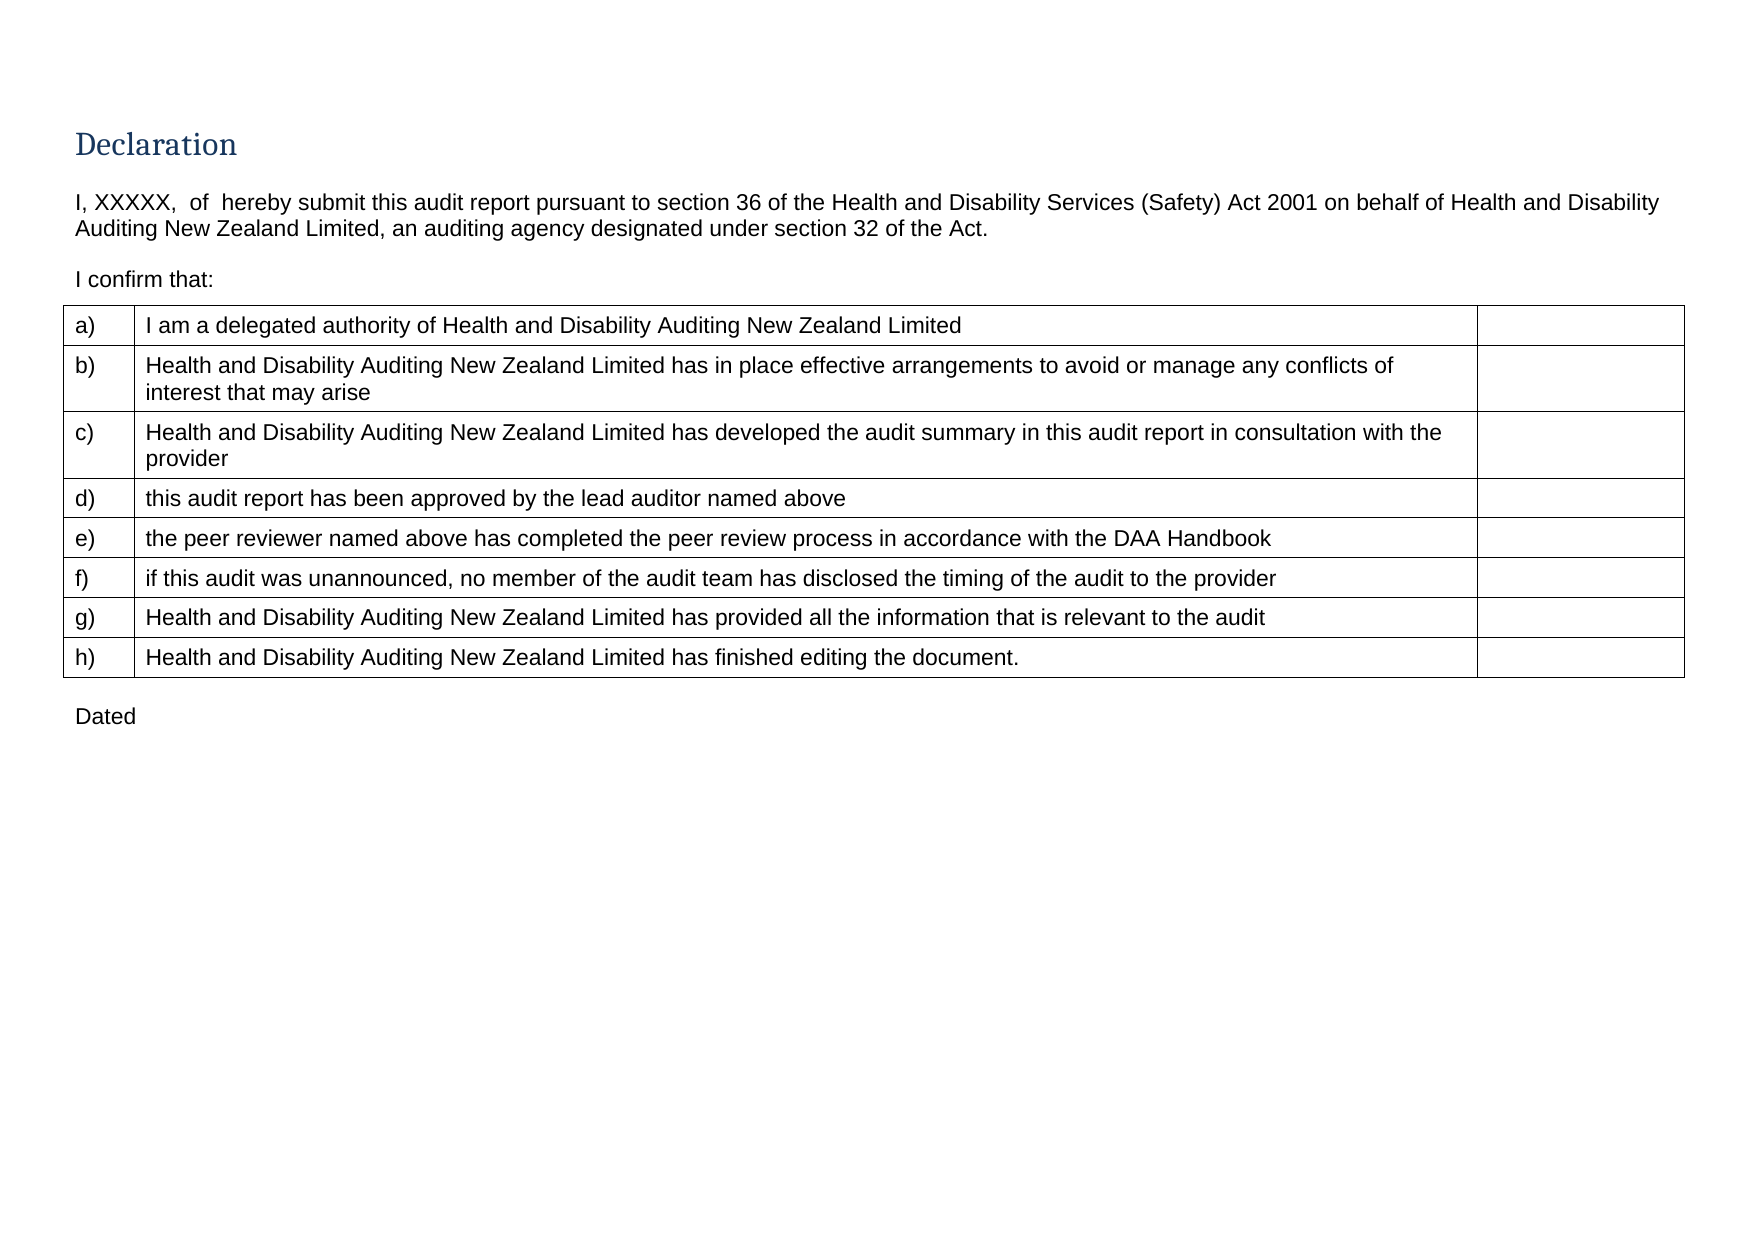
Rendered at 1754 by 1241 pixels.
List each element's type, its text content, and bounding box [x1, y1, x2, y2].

table_cell d) [64, 479, 134, 517]
table_cell Health and Disability Auditing New Zealand Limited has finished editing the document. [135, 638, 1477, 677]
subtitle Declaration [75, 125, 1679, 163]
table_cell [1478, 638, 1684, 677]
table_cell if this audit was unannounced, no member of the audit team has disclosed the timing of the audit to the provider [135, 558, 1477, 597]
table_cell this audit report has been approved by the lead auditor named above [135, 479, 1477, 517]
table_cell [1478, 479, 1684, 517]
table_cell the peer reviewer named above has completed the peer review process in accordance with the DAA Handbook [135, 518, 1477, 557]
text I, XXXXX, of hereby submit this audit report pursuant to section 36 of the Health and Disability Services (Safety) Act 2001 on behalf of Health and Disability Auditing New Zealand Limited, an auditing agency designated under section 32 of the Act. [75, 188, 1679, 241]
table_cell e) [64, 518, 134, 557]
table_cell Health and Disability Auditing New Zealand Limited has in place effective arrangements to avoid or manage any conflicts of interest that may arise [135, 346, 1477, 411]
table_cell [1478, 558, 1684, 597]
table_cell f) [64, 558, 134, 597]
table_cell Health and Disability Auditing New Zealand Limited has provided all the information that is relevant to the audit [135, 598, 1477, 637]
table_header a) [64, 306, 134, 345]
text I confirm that: [75, 266, 1679, 292]
table_cell [1478, 412, 1684, 477]
table_cell [1478, 518, 1684, 557]
table_cell Health and Disability Auditing New Zealand Limited has developed the audit summary in this audit report in consultation with the provider [135, 412, 1477, 477]
table_cell g) [64, 598, 134, 637]
table_cell [1478, 346, 1684, 411]
table_header [1478, 306, 1684, 345]
table_header I am a delegated authority of Health and Disability Auditing New Zealand Limited [135, 306, 1477, 345]
table_cell c) [64, 412, 134, 477]
text Dated [75, 703, 1679, 729]
table_cell [1478, 598, 1684, 637]
table_cell b) [64, 346, 134, 411]
table_cell h) [64, 638, 134, 677]
